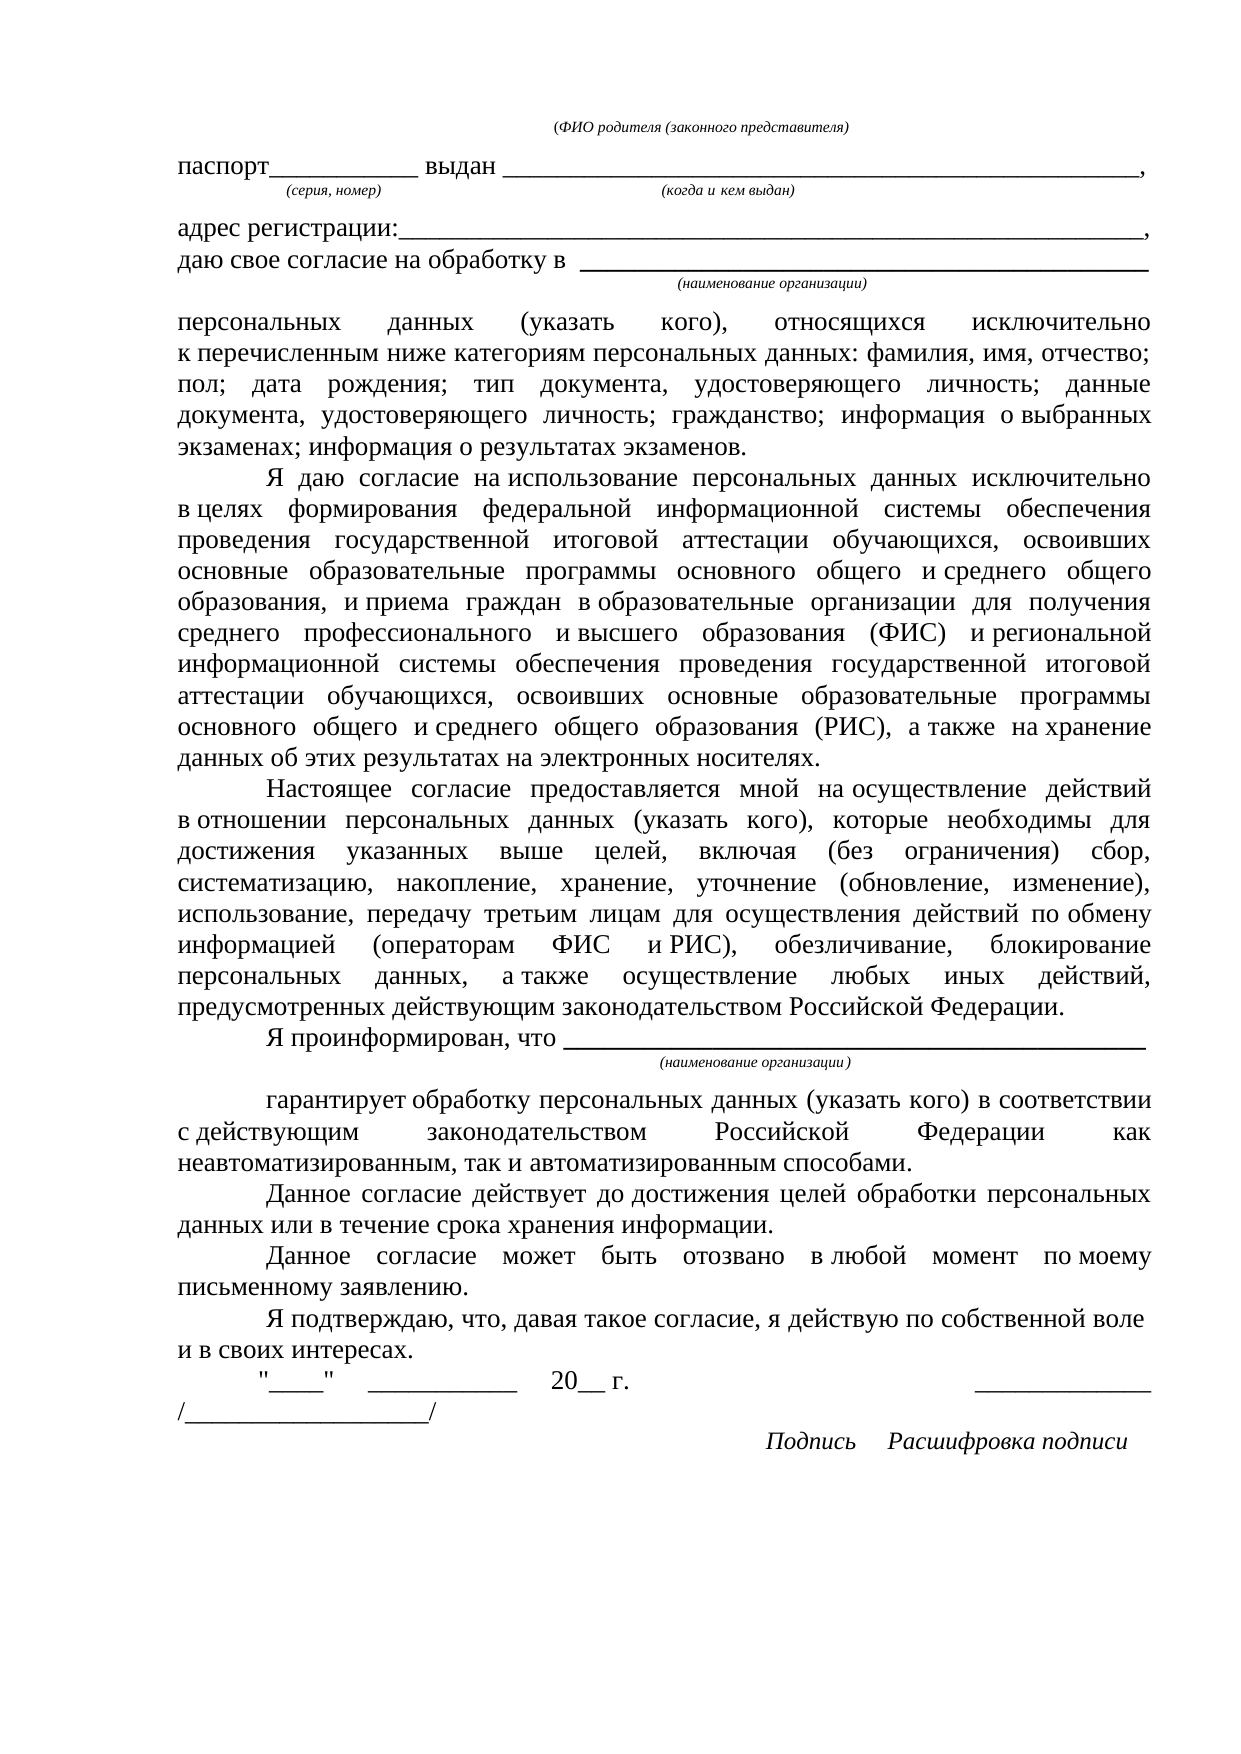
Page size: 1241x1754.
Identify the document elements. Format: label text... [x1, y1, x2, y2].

text Я даю согласие на использование персональных данных исключительно в целях формирования федеральной информационной системы обеспечения проведения государственной итоговой аттестации обучающихся, освоивших основные образовательные программы основного общего и среднего общего образования, и приема граждан в образовательные организации для получения среднего профессионального и высшего образования (ФИС) и региональной информационной системы обеспечения проведения государственной итоговой аттестации обучающихся, освоивших основные образовательные программы основного общего и среднего общего образования (РИС), а также на хранение данных об этих результатах на электронных носителях. [177, 461, 1152, 772]
text Данное согласие может быть отозвано в любой момент по моему письменному заявлению. [177, 1239, 1152, 1302]
text Я подтверждаю, что, давая такое согласие, я действую по собственной воле и в своих интересах. [177, 1302, 1152, 1364]
text (серия, номер) (когда и кем выдан) [177, 180, 1152, 212]
text (наименование организации) [177, 1052, 1152, 1084]
text персональных данных (указать кого), относящихся исключительно к перечисленным ниже категориям персональных данных: фамилия, имя, отчество; пол; дата рождения; тип документа, удостоверяющего личность; данные документа, удостоверяющего личность; гражданство; информация о выбранных экзаменах; информация о результатах экзаменов. [177, 305, 1152, 461]
text (наименование организации) [177, 274, 1152, 305]
text паспорт___________ выдан _______________________________________________, [177, 149, 1152, 180]
text Я проинформирован, что ___________________________________________ [177, 1021, 1152, 1052]
text даю свое согласие на обработку в __________________________________________ [177, 243, 1152, 274]
text Подпись Расшифровка подписи [177, 1426, 1152, 1455]
text Настоящее согласие предоставляется мной на осуществление действий в отношении персональных данных (указать кого), которые необходимы для достижения указанных выше целей, включая (без ограничения) сбор, систематизацию, накопление, хранение, уточнение (обновление, изменение), использование, передачу третьим лицам для осуществления действий по обмену информацией (операторам ФИС и РИС), обезличивание, блокирование персональных данных, а также осуществление любых иных действий, предусмотренных действующим законодательством Российской Федерации. [177, 772, 1152, 1021]
text Данное согласие действует до достижения целей обработки персональных данных или в течение срока хранения информации. [177, 1177, 1152, 1239]
text адрес регистрации:_______________________________________________________, [177, 212, 1152, 243]
text (ФИО родителя (законного представителя) [177, 118, 1152, 149]
text гарантирует обработку персональных данных (указать кого) в соответствии с действующим законодательством Российской Федерации как неавтоматизированным, так и автоматизированным способами. [177, 1084, 1152, 1177]
text "____" ___________ 20__ г. _____________ /__________________/ [177, 1364, 1152, 1426]
